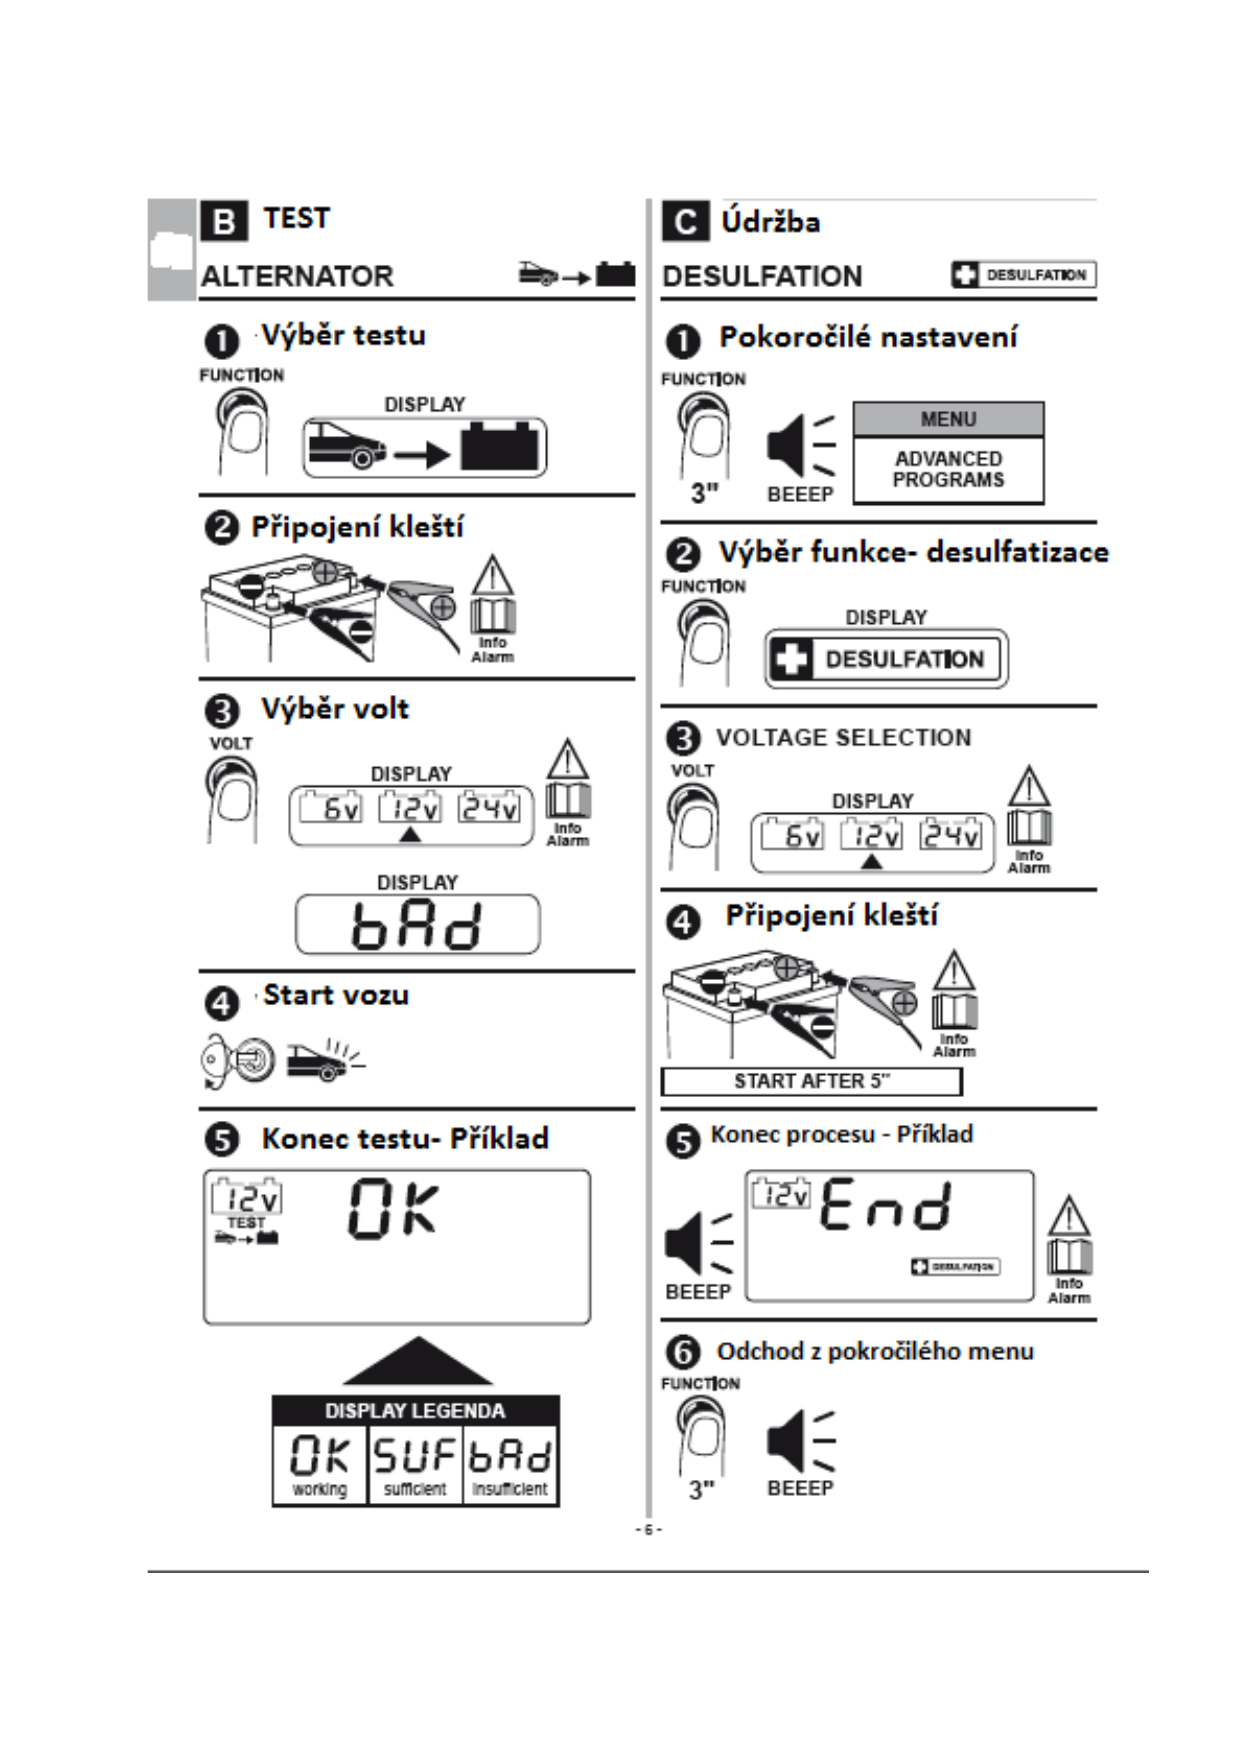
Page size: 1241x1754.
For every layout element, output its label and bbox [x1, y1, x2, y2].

picture [147, 147, 1149, 1573]
